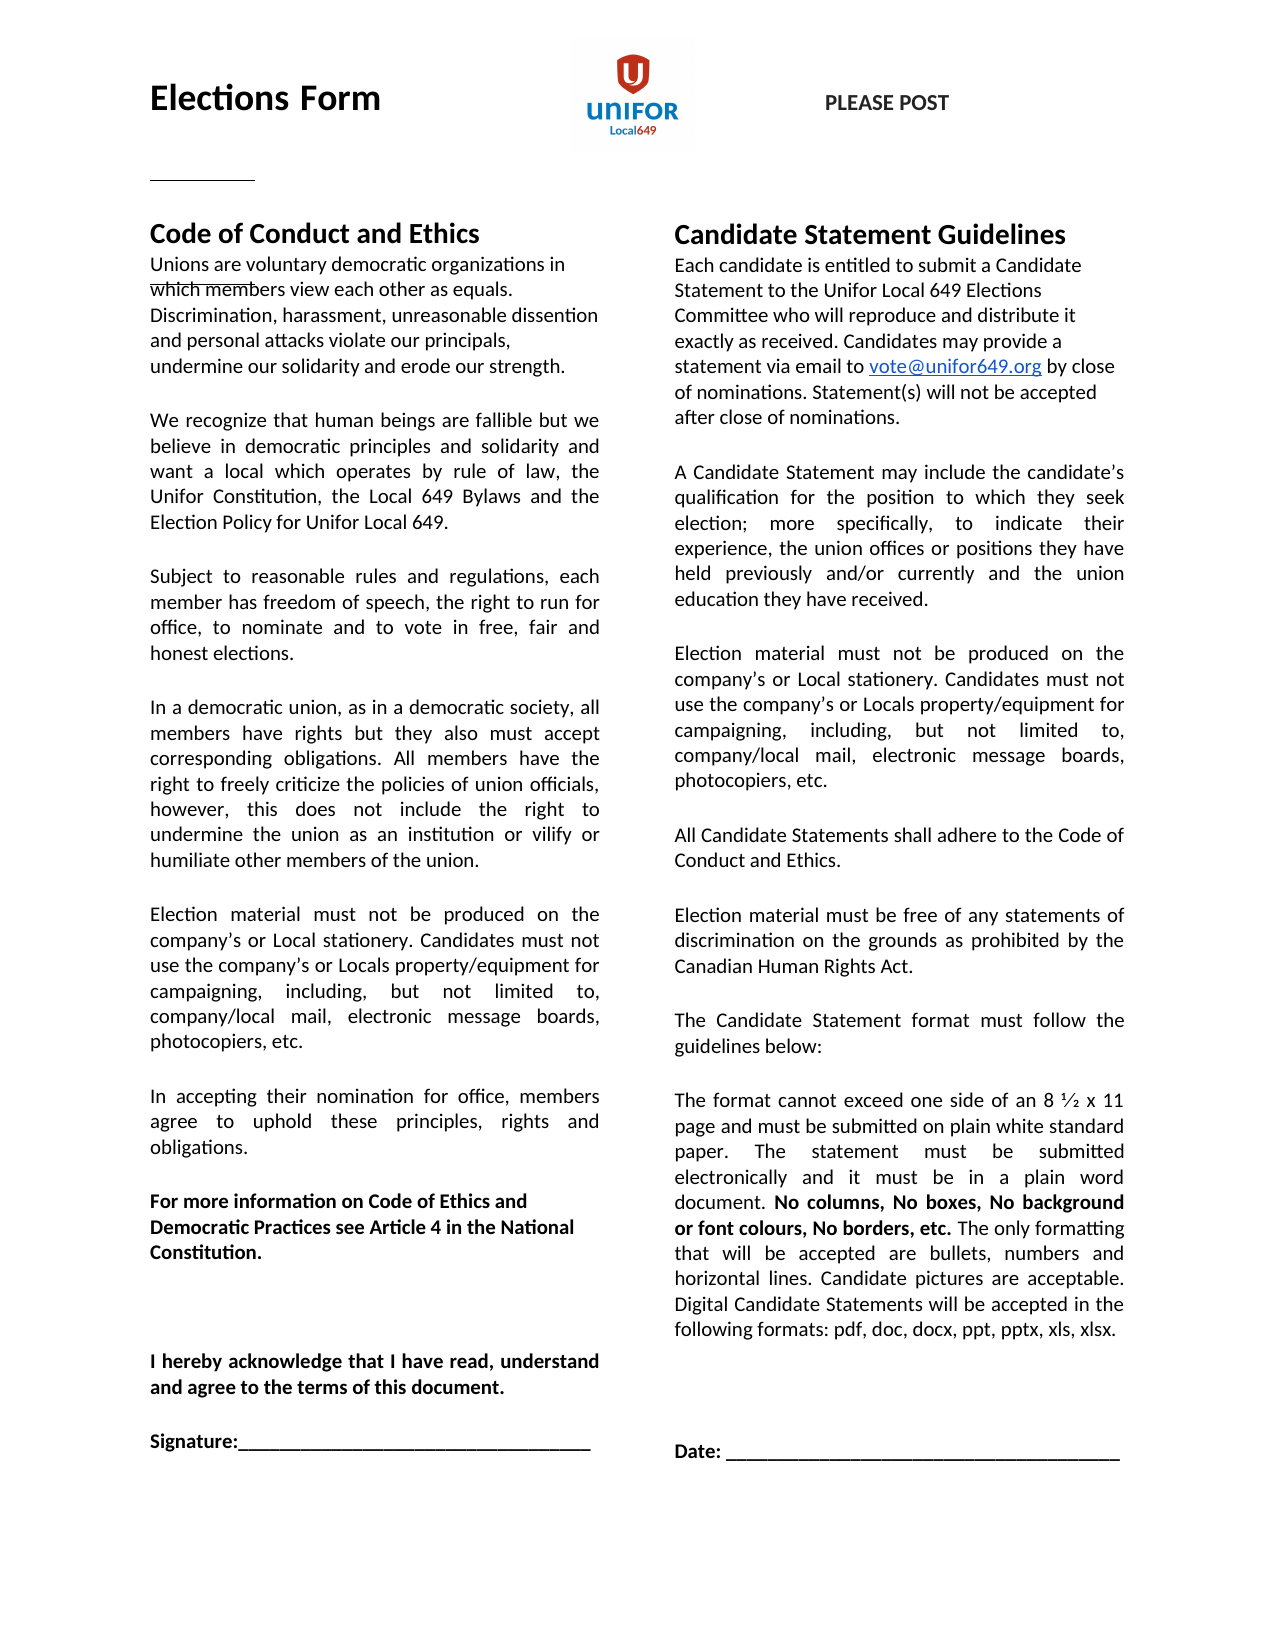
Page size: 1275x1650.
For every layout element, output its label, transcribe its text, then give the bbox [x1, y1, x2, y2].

text Candidate Statement Guidelines [674, 216, 1125, 252]
text For more information on Code of Ethics and Democratic Practices see Article 4 in the National Constitution. [150, 1189, 601, 1265]
text The Candidate Statement format must follow the guidelines below: [674, 1008, 1125, 1058]
text Subject to reasonable rules and regulations, each member has freedom of speech, the right to run for office, to nominate and to vote in free, fair and honest elections. [150, 564, 601, 665]
text Unions are voluntary democratic organizations in which members view each other as equals. Discrimination, harassment, unreasonable dissention and personal attacks violate our principals, undermine our solidarity and erode our strength. [150, 251, 601, 378]
text In accepting their nomination for office, members agree to uphold these principles, rights and obligations. [150, 1083, 601, 1159]
text Each candidate is entitled to submit a Candidate Statement to the Unifor Local 649 Elections Committee who will reproduce and distribute it exactly as received. Candidates may provide a statement via email to vote@unifor649.org by close of nominations. Statement(s) will not be accepted after close of nominations. [674, 252, 1125, 430]
picture [571, 38, 695, 151]
text In a democratic union, as in a democratic society, all members have rights but they also must accept corresponding obligations. All members have the right to freely criticize the policies of union officials, however, this does not include the right to undermine the union as an institution or vilify or humiliate other members of the union. [150, 694, 601, 872]
text Election material must not be produced on the company’s or Local stationery. Candidates must not use the company’s or Locals property/equipment for campaigning, including, but not limited to, company/local mail, electronic message boards, photocopiers, etc. [150, 902, 601, 1054]
text Election material must not be produced on the company’s or Local stationery. Candidates must not use the company’s or Locals property/equipment for campaigning, including, but not limited to, company/local mail, electronic message boards, photocopiers, etc. [674, 641, 1125, 793]
text We recognize that human beings are fallible but we believe in democratic principles and solidarity and want a local which operates by rule of law, the Unifor Constitution, the Local 649 Bylaws and the Election Policy for Unifor Local 649. [150, 407, 601, 534]
text A Candidate Statement may include the candidate’s qualification for the position to which they seek election; more specifically, to indicate their experience, the union offices or positions they have held previously and/or currently and the union education they have received. [674, 459, 1125, 611]
text Date: ______________________________________ [674, 1438, 1125, 1464]
text The format cannot exceed one side of an 8 1⁄2 x 11 page and must be submitted on plain white standard paper. The statement must be submitted electronically and it must be in a plain word document. No columns, No boxes, No background or font colours, No borders, etc. The only formatting that will be accepted are bullets, numbers and horizontal lines. Candidate pictures are acceptable. Digital Candidate Statements will be accepted in the following formats: pdf, doc, docx, ppt, pptx, xls, xlsx. [674, 1088, 1125, 1342]
text I hereby acknowledge that I have read, understand and agree to the terms of this document. [150, 1349, 601, 1399]
text Election material must be free of any statements of discrimination on the grounds as prohibited by the Canadian Human Rights Act. [674, 902, 1125, 978]
text All Candidate Statements shall adhere to the Code of Conduct and Ethics. [674, 822, 1125, 873]
text Code of Conduct and Ethics [150, 216, 601, 251]
text Signature:__________________________________ [150, 1429, 601, 1454]
